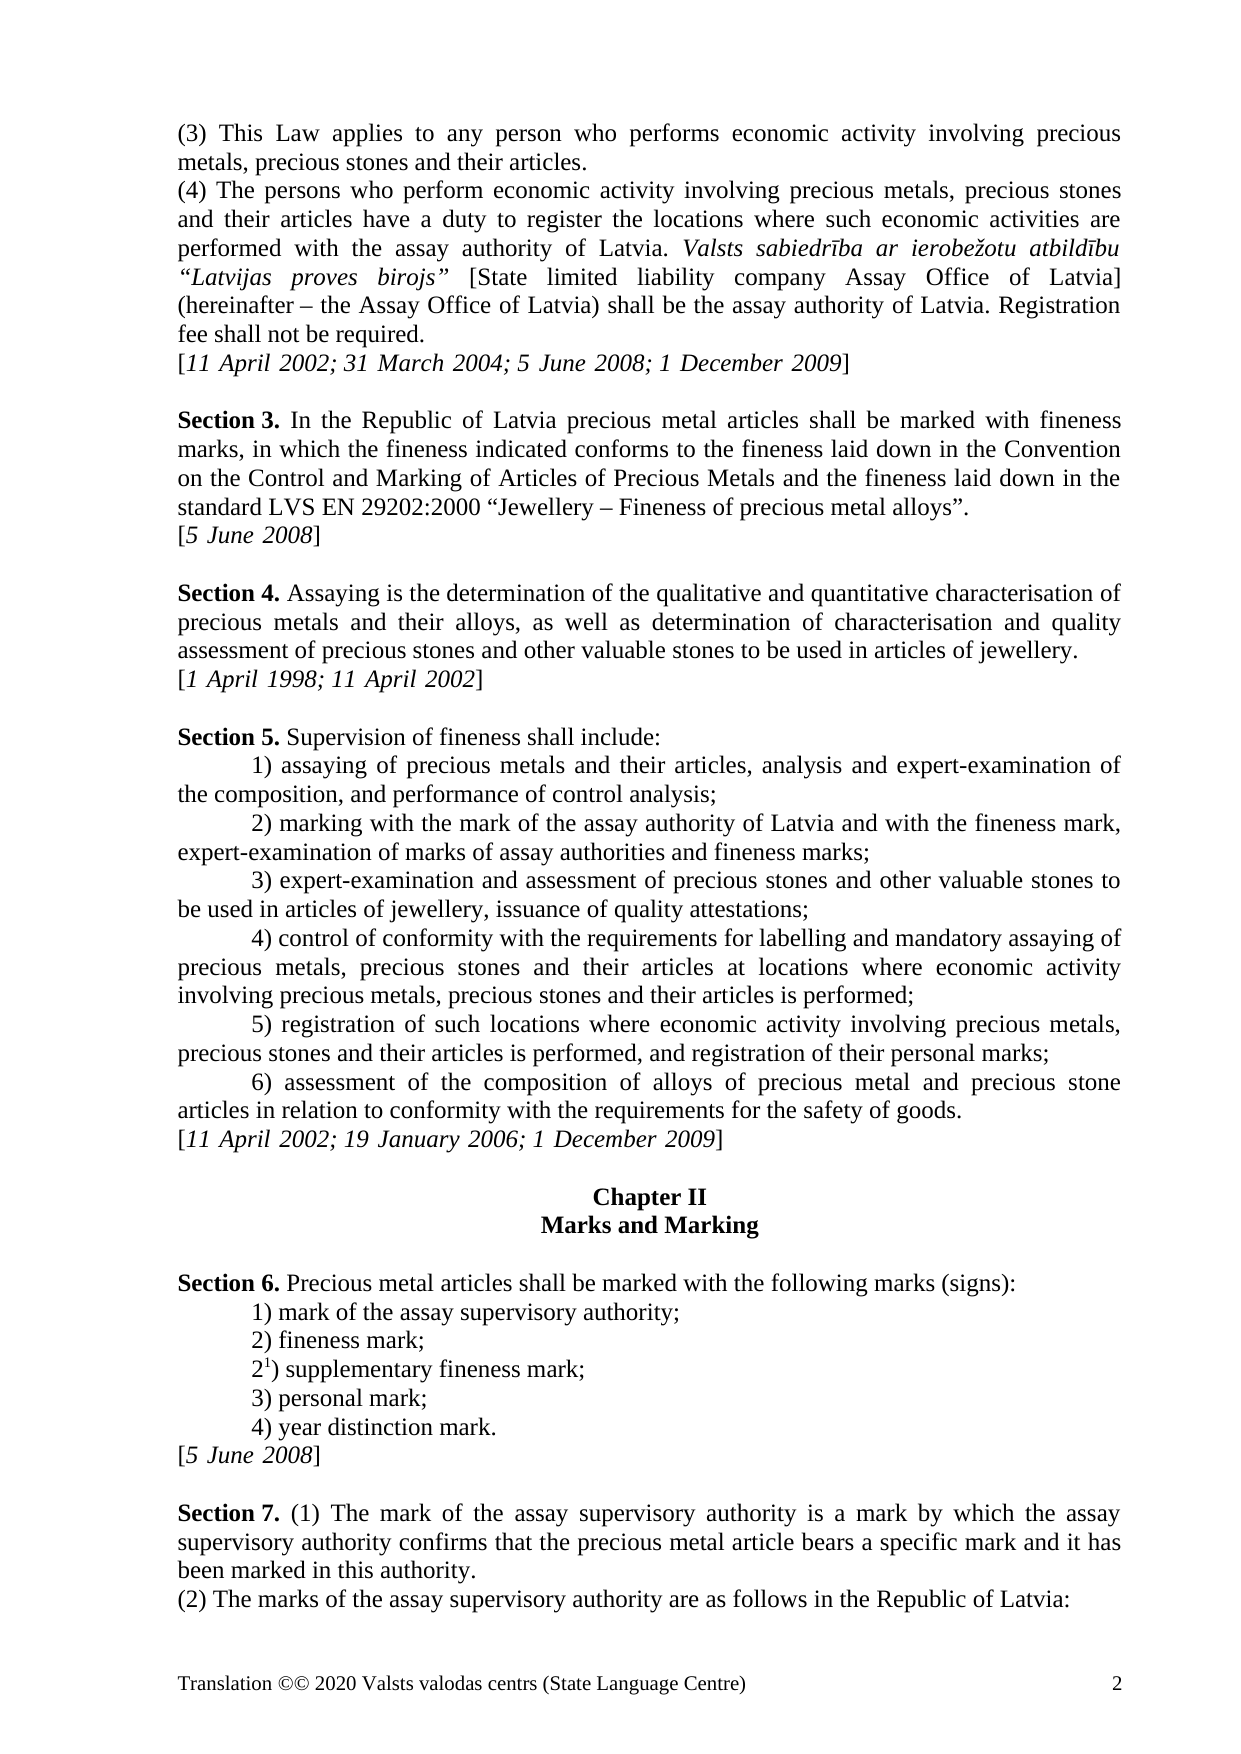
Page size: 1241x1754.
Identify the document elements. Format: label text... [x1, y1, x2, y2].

text Section 3. In the Republic of Latvia precious metal articles shall be marked with fineness marks, in which the fineness indicated conforms to the fineness laid down in the Convention on the Control and Marking of Articles of Precious Metals and the fineness laid down in the standard LVS EN 29202:2000 “Jewellery – Fineness of precious metal alloys”. [177, 406, 1122, 521]
text (2) The marks of the assay supervisory authority are as follows in the Republic of Latvia: [177, 1584, 1122, 1613]
text 2) marking with the mark of the assay authority of Latvia and with the fineness mark, expert-examination of marks of assay authorities and fineness marks; [177, 808, 1122, 866]
text (3) This Law applies to any person who performs economic activity involving precious metals, precious stones and their articles. [177, 118, 1122, 176]
text [5 June 2008] [177, 1441, 1122, 1469]
text Section 4. Assaying is the determination of the qualitative and quantitative characterisation of precious metals and their alloys, as well as determination of characterisation and quality assessment of precious stones and other valuable stones to be used in articles of jewellery. [177, 578, 1122, 664]
text 1) mark of the assay supervisory authority; [177, 1297, 1122, 1326]
text 2) fineness mark; [177, 1326, 1122, 1354]
text [11 April 2002; 31 March 2004; 5 June 2008; 1 December 2009] [177, 348, 1122, 377]
text 6) assessment of the composition of alloys of precious metal and precious stone articles in relation to conformity with the requirements for the safety of goods. [177, 1067, 1122, 1124]
text Section 5. Supervision of fineness shall include: [177, 722, 1122, 751]
text (4) The persons who perform economic activity involving precious metals, precious stones and their articles have a duty to register the locations where such economic activities are performed with the assay authority of Latvia. Valsts sabiedrība ar ierobežotu atbildību “Latvijas proves birojs” [State limited liability company Assay Office of Latvia] (hereinafter – the Assay Office of Latvia) shall be the assay authority of Latvia. Registration fee shall not be required. [177, 176, 1122, 348]
text Chapter II [177, 1182, 1122, 1211]
text Section 7. (1) The mark of the assay supervisory authority is a mark by which the assay supervisory authority confirms that the precious metal article bears a specific mark and it has been marked in this authority. [177, 1498, 1122, 1584]
text 21) supplementary fineness mark; [177, 1354, 1122, 1383]
text 3) expert-examination and assessment of precious stones and other valuable stones to be used in articles of jewellery, issuance of quality attestations; [177, 866, 1122, 923]
text Section 6. Precious metal articles shall be marked with the following marks (signs): [177, 1268, 1122, 1297]
text 4) year distinction mark. [177, 1412, 1122, 1441]
text 1) assaying of precious metals and their articles, analysis and expert-examination of the composition, and performance of control analysis; [177, 751, 1122, 808]
text 4) control of conformity with the requirements for labelling and mandatory assaying of precious metals, precious stones and their articles at locations where economic activity involving precious metals, precious stones and their articles is performed; [177, 923, 1122, 1009]
text [1 April 1998; 11 April 2002] [177, 664, 1122, 693]
text [11 April 2002; 19 January 2006; 1 December 2009] [177, 1124, 1122, 1153]
text 5) registration of such locations where economic activity involving precious metals, precious stones and their articles is performed, and registration of their personal marks; [177, 1009, 1122, 1067]
text 3) personal mark; [177, 1383, 1122, 1412]
text Marks and Marking [177, 1211, 1122, 1239]
text [5 June 2008] [177, 521, 1122, 549]
